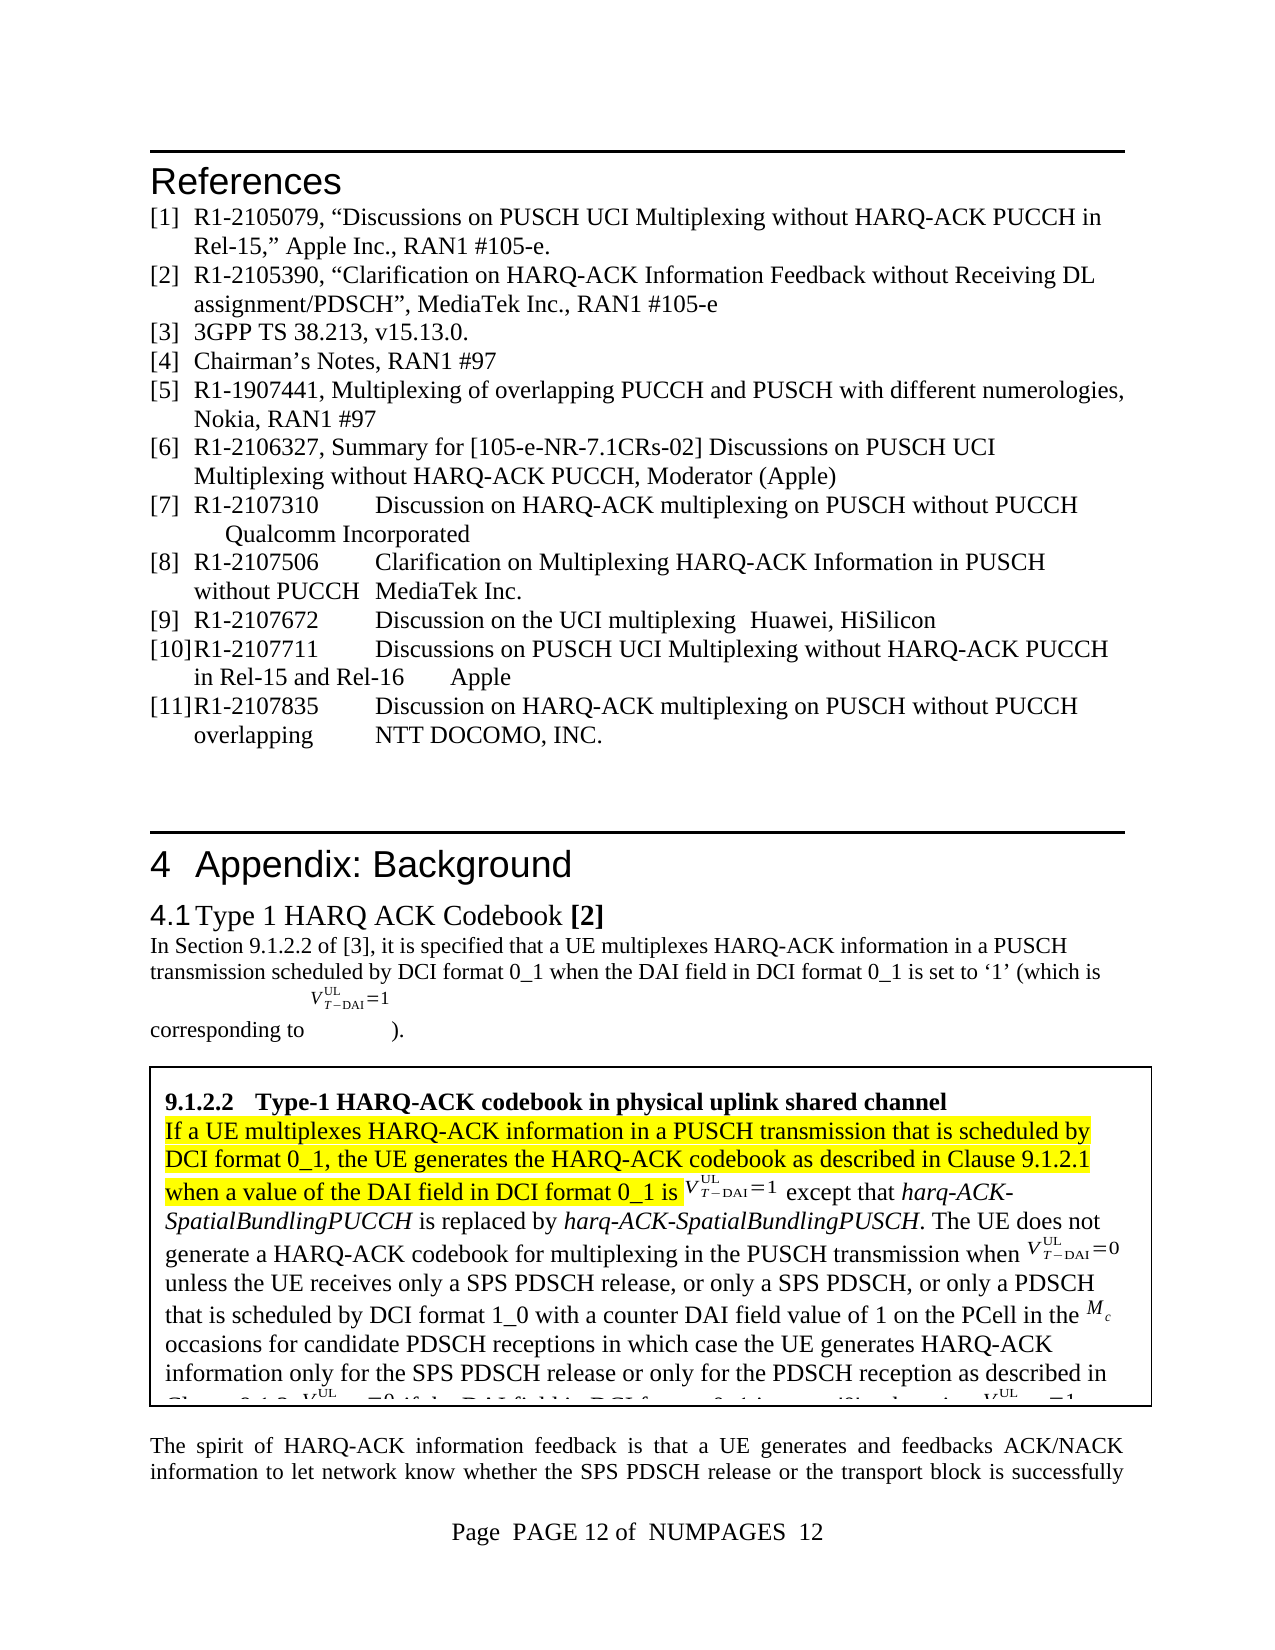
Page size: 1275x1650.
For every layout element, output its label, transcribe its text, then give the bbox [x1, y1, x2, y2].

list R1-2105390, “Clarification on HARQ-ACK Information Feedback without Receiving DL assignment/PDSCH”, MediaTek Inc., RAN1 #105-e [150, 260, 1125, 317]
list R1-2107835 Discussion on HARQ-ACK multiplexing on PUSCH without PUCCH overlapping NTT DOCOMO, INC. [150, 691, 1125, 749]
text In Section 9.1.2.2 of [3], it is specified that a UE multiplexes HARQ-ACK information in a PUSCH transmission scheduled by DCI format 0_1 when the DAI field in DCI format 0_1 is set to ‘1’ (which is corresponding to ). [150, 932, 1125, 1042]
list Chairman’s Notes, RAN1 #97 [150, 346, 1125, 375]
list R1-1907441, Multiplexing of overlapping PUCCH and PUSCH with different numerologies, Nokia, RAN1 #97 [150, 375, 1125, 432]
list 3GPP TS 38.213, v15.13.0. [150, 317, 1125, 346]
subtitle Type 1 HARQ ACK Codebook [2] [150, 898, 1125, 932]
list R1-2105079, “Discussions on PUSCH UCI Multiplexing without HARQ-ACK PUCCH in Rel-15,” Apple Inc., RAN1 #105-e. [150, 202, 1125, 260]
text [150, 1432, 1125, 1484]
list R1-2107506 Clarification on Multiplexing HARQ-ACK Information in PUSCH without PUCCH MediaTek Inc. [150, 547, 1125, 605]
subtitle Appendix: Background [150, 834, 1125, 886]
list R1-2107310 Discussion on HARQ-ACK multiplexing on PUSCH without PUCCH Qualcomm Incorporated [150, 490, 1125, 547]
list R1-2106327, Summary for [105-e-NR-7.1CRs-02] Discussions on PUSCH UCI Multiplexing without HARQ-ACK PUCCH, Moderator (Apple) [150, 432, 1125, 490]
list R1-2107711 Discussions on PUSCH UCI Multiplexing without HARQ-ACK PUCCH in Rel-15 and Rel-16 Apple [150, 634, 1125, 691]
list R1-2107672 Discussion on the UCI multiplexing Huawei, HiSilicon [150, 605, 1125, 634]
subtitle References [150, 153, 1125, 202]
